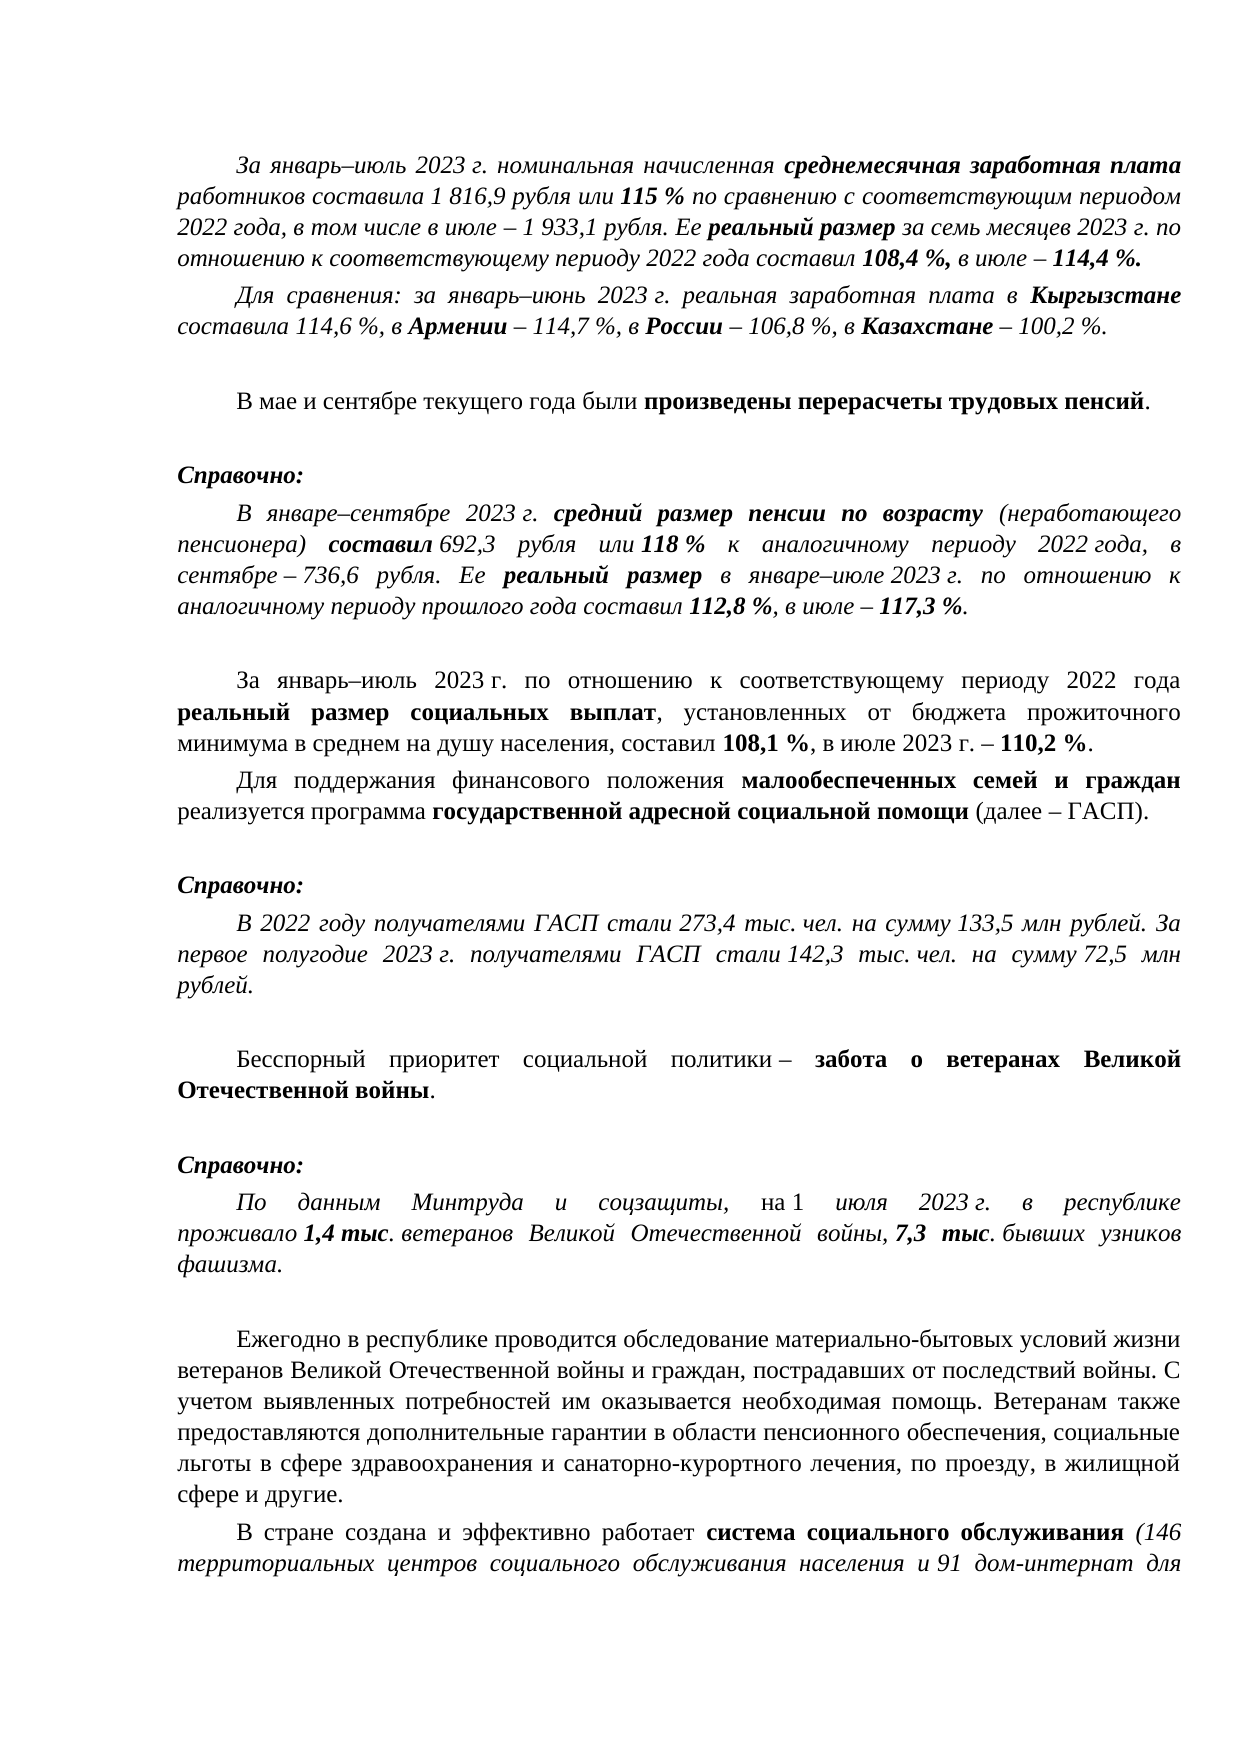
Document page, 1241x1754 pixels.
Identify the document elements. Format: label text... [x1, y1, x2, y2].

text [177, 1517, 1181, 1576]
text В мае и сентябре текущего года были произведены перерасчеты трудовых пенсий. [177, 386, 1181, 415]
text Для сравнения: за январь–июнь 2023 г. реальная заработная плата в Кыргызстане составила 114,6 %, в Армении – 114,7 %, в России – 106,8 %, в Казахстане – 100,2 %. [177, 280, 1181, 340]
text В январе–сентябре 2023 г. средний размер пенсии по возрасту (неработающего пенсионера) составил 692,3 рубля или 118 % к аналогичному периоду 2022 года, в сентябре – 736,6 рубля. Ее реальный размер в январе–июле 2023 г. по отношению к аналогичному периоду прошлого года составил 112,8 %, в июле – 117,3 %. [177, 498, 1181, 620]
text Бесспорный приоритет социальной политики – забота о ветеранах Великой Отечественной войны. [177, 1044, 1181, 1104]
text Для поддержания финансового положения малообеспеченных семей и граждан реализуется программа государственной адресной социальной помощи (далее – ГАСП). [177, 765, 1181, 825]
text По данным Минтруда и соцзащиты, на 1 июля 2023 г. в республике проживало 1,4 тыс. ветеранов Великой Отечественной войны, 7,3 тыс. бывших узников фашизма. [177, 1187, 1181, 1278]
text Справочно: [177, 461, 1181, 489]
text За январь–июль 2023 г. номинальная начисленная среднемесячная заработная плата работников составила 1 816,9 рубля или 115 % по сравнению с соответствующим периодом 2022 года, в том числе в июле – 1 933,1 рубля. Ее реальный размер за семь месяцев 2023 г. по отношению к соответствующему периоду 2022 года составил 108,4 %, в июле – 114,4 %. [177, 150, 1181, 272]
text За январь–июль 2023 г. по отношению к соответствующему периоду 2022 года реальный размер социальных выплат, установленных от бюджета прожиточного минимума в среднем на душу населения, составил 108,1 %, в июле 2023 г. – 110,2 %. [177, 666, 1181, 756]
text Справочно: [177, 871, 1181, 899]
text Ежегодно в республике проводится обследование материально-бытовых условий жизни ветеранов Великой Отечественной войны и граждан, пострадавших от последствий войны. С учетом выявленных потребностей им оказывается необходимая помощь. Ветеранам также предоставляются дополнительные гарантии в области пенсионного обеспечения, социальные льготы в сфере здравоохранения и санаторно-курортного лечения, по проезду, в жилищной сфере и другие. [177, 1324, 1181, 1508]
text Справочно: [177, 1150, 1181, 1179]
text В 2022 году получателями ГАСП стали 273,4 тыс. чел. на сумму 133,5 млн рублей. За первое полугодие 2023 г. получателями ГАСП стали 142,3 тыс. чел. на сумму 72,5 млн рублей. [177, 908, 1181, 999]
